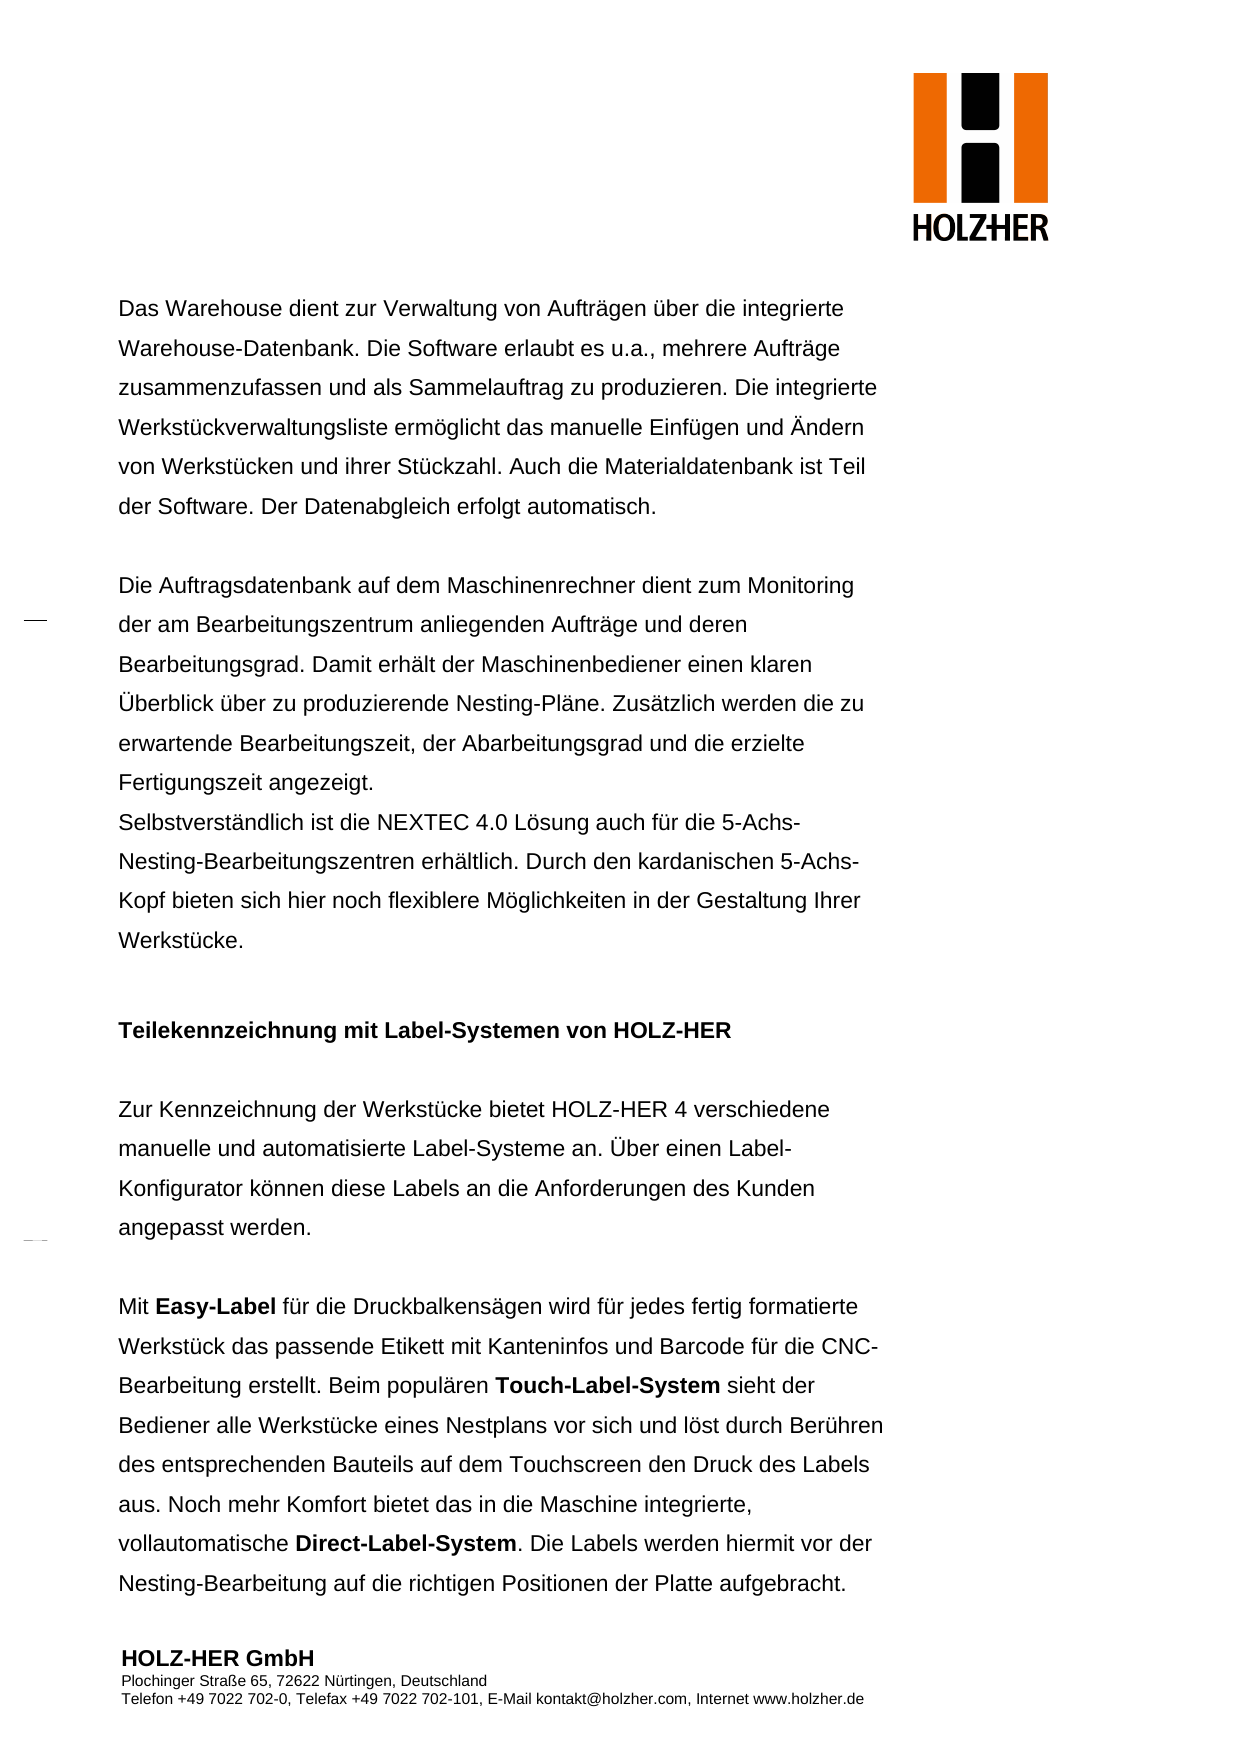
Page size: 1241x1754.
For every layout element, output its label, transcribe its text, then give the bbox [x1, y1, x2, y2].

picture [913, 73, 1049, 241]
text Zur Kennzeichnung der Werkstücke bietet HOLZ-HER 4 verschiedene manuelle und automatisierte Label-Systeme an. Über einen Label-Konfigurator können diese Labels an die Anforderungen des Kunden angepasst werden. [118, 1096, 886, 1241]
text Mit Easy-Label für die Druckbalkensägen wird für jedes fertig formatierte Werkstück das passende Etikett mit Kanteninfos und Barcode für die CNC-Bearbeitung erstellt. Beim populären Touch-Label-System sieht der Bediener alle Werkstücke eines Nestplans vor sich und löst durch Berühren des entsprechenden Bauteils auf dem Touchscreen den Druck des Labels aus. Noch mehr Komfort bietet das in die Maschine integrierte, vollautomatische Direct-Label-System. Die Labels werden hiermit vor der Nesting-Bearbeitung auf die richtigen Positionen der Platte aufgebracht. [118, 1293, 886, 1596]
text Selbstverständlich ist die NEXTEC 4.0 Lösung auch für die 5-Achs-Nesting-Bearbeitungszentren erhältlich. Durch den kardanischen 5-Achs-Kopf bieten sich hier noch flexiblere Möglichkeiten in der Gestaltung Ihrer Werkstücke. [118, 808, 886, 953]
text Die Auftragsdatenbank auf dem Maschinenrechner dient zum Monitoring der am Bearbeitungszentrum anliegenden Aufträge und deren Bearbeitungsgrad. Damit erhält der Maschinenbediener einen klaren Überblick über zu produzierende Nesting-Pläne. Zusätzlich werden die zu erwartende Bearbeitungszeit, der Abarbeitungsgrad und die erzielte Fertigungszeit angezeigt. [118, 572, 886, 795]
text Das Warehouse dient zur Verwaltung von Aufträgen über die integrierte Warehouse-Datenbank. Die Software erlaubt es u.a., mehrere Aufträge zusammenzufassen und als Sammelauftrag zu produzieren. Die integrierte Werkstückverwaltungsliste ermöglicht das manuelle Einfügen und Ändern von Werkstücken und ihrer Stückzahl. Auch die Materialdatenbank ist Teil der Software. Der Datenabgleich erfolgt automatisch. [118, 295, 886, 519]
text Teilekennzeichnung mit Label-Systemen von HOLZ-HER [118, 1017, 886, 1043]
